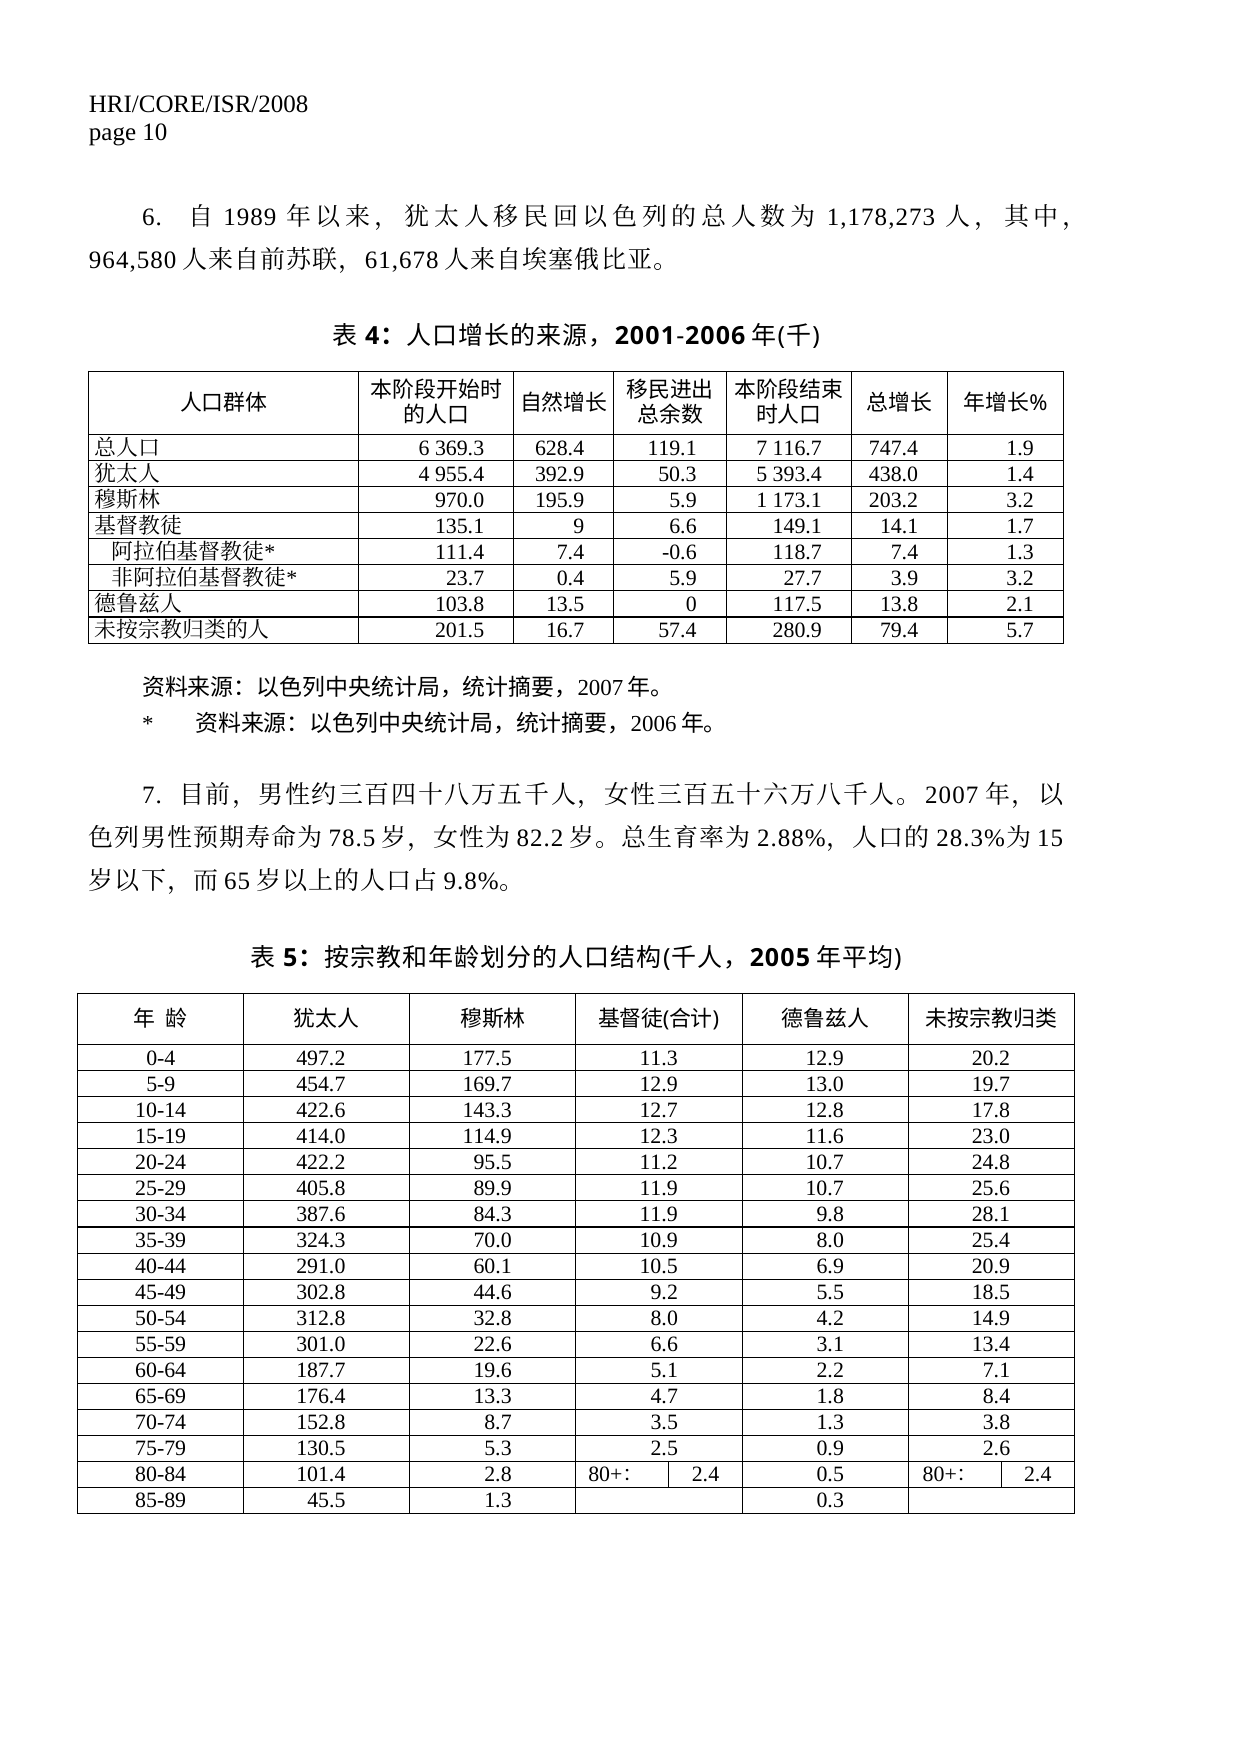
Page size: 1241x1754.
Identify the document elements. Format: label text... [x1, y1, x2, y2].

table_cell 12.8 [743, 1097, 908, 1122]
table_cell 201.5 [359, 618, 513, 642]
table_cell 152.8 [244, 1410, 409, 1435]
table_cell [576, 1488, 742, 1513]
text 7. 目前，男性约三百四十八万五千人，女性三百五十六万八千人。2007年，以色列男性预期寿命为78.5岁，女性为82.2岁。总生育率为2.88%，人口的28.3%为15岁以下，而65岁以上的人口占9.8%。 [89, 775, 1063, 897]
table_cell 45.5 [244, 1488, 409, 1513]
text 6. 自1989年以来，犹太人移民回以色列的总人数为1,178,273人，其中，964,580人来自前苏联，61,678人来自埃塞俄比亚。 [89, 196, 1063, 275]
table_cell 13.8 [852, 591, 947, 616]
table_cell 3.2 [948, 487, 1063, 512]
table_cell 57.4 [614, 618, 726, 642]
table_cell 1.9 [948, 435, 1063, 460]
table_cell 117.5 [727, 591, 851, 616]
table_cell 阿拉伯基督教徒* [89, 539, 358, 564]
table_cell 10.7 [743, 1149, 908, 1174]
table_cell 0-4 [78, 1045, 243, 1070]
table_cell 0.5 [743, 1462, 908, 1487]
table_cell 291.0 [244, 1254, 409, 1278]
table_cell 79.4 [852, 618, 947, 642]
table_cell 3.8 [909, 1410, 1074, 1435]
table_cell 18.5 [909, 1280, 1074, 1304]
table_cell -0.6 [614, 539, 726, 564]
table_cell 25.6 [909, 1175, 1074, 1200]
table_cell 2.4 [1002, 1462, 1074, 1487]
table_cell 7.4 [514, 539, 613, 564]
table_cell 1.3 [743, 1410, 908, 1435]
table_cell 95.5 [410, 1149, 575, 1174]
table_cell 2.5 [576, 1436, 742, 1461]
table_header 自然增长 [514, 372, 613, 434]
table_cell 7.1 [909, 1358, 1074, 1383]
table_cell 5.3 [410, 1436, 575, 1461]
table_cell 324.3 [244, 1228, 409, 1252]
text 资料来源：以色列中央统计局，统计摘要，2007年。 [89, 668, 1063, 702]
table_cell 89.9 [410, 1175, 575, 1200]
table_cell 8.7 [410, 1410, 575, 1435]
table_header 穆斯林 [410, 994, 575, 1044]
table_cell 177.5 [410, 1045, 575, 1070]
table_cell 8.0 [743, 1228, 908, 1252]
table_cell 203.2 [852, 487, 947, 512]
table_cell 454.7 [244, 1071, 409, 1096]
table_cell 5.9 [614, 565, 726, 590]
table_cell 50.3 [614, 461, 726, 486]
table_cell 5-9 [78, 1071, 243, 1096]
table_cell 6.6 [576, 1332, 742, 1357]
text * 资料来源：以色列中央统计局，统计摘要，2006年。 [89, 705, 1063, 738]
table_cell 5.9 [614, 487, 726, 512]
table_cell 2.4 [669, 1462, 742, 1487]
table_cell 135.1 [359, 513, 513, 538]
table_cell 176.4 [244, 1384, 409, 1409]
table_cell 32.8 [410, 1306, 575, 1331]
table_cell 628.4 [514, 435, 613, 460]
table_cell 2.1 [948, 591, 1063, 616]
table_cell 130.5 [244, 1436, 409, 1461]
table_cell 11.2 [576, 1149, 742, 1174]
table_cell 40-44 [78, 1254, 243, 1278]
table_header 移民进出总余数 [614, 372, 726, 434]
table_cell 20.2 [909, 1045, 1074, 1070]
table_cell 4.2 [743, 1306, 908, 1331]
table_cell 80-84 [78, 1462, 243, 1487]
table_cell 28.1 [909, 1201, 1074, 1226]
table_cell 0.3 [743, 1488, 908, 1513]
table_cell 未按宗教归类的人 [89, 618, 358, 642]
table_cell 0 [614, 591, 726, 616]
table_cell 2.6 [909, 1436, 1074, 1461]
table_cell 24.8 [909, 1149, 1074, 1174]
table_cell 4.7 [576, 1384, 742, 1409]
table_cell 3.2 [948, 565, 1063, 590]
table_cell 143.3 [410, 1097, 575, 1122]
table_header 德鲁兹人 [743, 994, 908, 1044]
table_cell 25.4 [909, 1228, 1074, 1252]
table_cell 犹太人 [89, 461, 358, 486]
table_header 基督徒(合计) [576, 994, 742, 1044]
table_cell 19.7 [909, 1071, 1074, 1096]
table_cell 280.9 [727, 618, 851, 642]
table_cell 10.5 [576, 1254, 742, 1278]
table_cell 9 [514, 513, 613, 538]
table_cell 7 116.7 [727, 435, 851, 460]
table_cell 747.4 [852, 435, 947, 460]
table_cell 438.0 [852, 461, 947, 486]
table_cell 5.1 [576, 1358, 742, 1383]
table_cell 3.9 [852, 565, 947, 590]
table_cell 1.3 [410, 1488, 575, 1513]
table_header 本阶段开始时的人口 [359, 372, 513, 434]
table_cell 301.0 [244, 1332, 409, 1357]
table_cell 119.1 [614, 435, 726, 460]
table_cell 85-89 [78, 1488, 243, 1513]
table_cell 149.1 [727, 513, 851, 538]
table_cell 3.1 [743, 1332, 908, 1357]
table_cell 6.6 [614, 513, 726, 538]
table_cell 0.4 [514, 565, 613, 590]
table_header 年增长% [948, 372, 1063, 434]
table_cell 187.7 [244, 1358, 409, 1383]
table_cell 11.9 [576, 1201, 742, 1226]
table_cell 5 393.4 [727, 461, 851, 486]
table_cell 10-14 [78, 1097, 243, 1122]
table_cell 23.0 [909, 1123, 1074, 1148]
table_header 未按宗教归类 [909, 994, 1074, 1044]
table_cell 12.9 [743, 1045, 908, 1070]
table_cell 5.7 [948, 618, 1063, 642]
table_cell 75-79 [78, 1436, 243, 1461]
table_cell 13.0 [743, 1071, 908, 1096]
table_cell 422.6 [244, 1097, 409, 1122]
table_cell 1 173.1 [727, 487, 851, 512]
table_cell 13.3 [410, 1384, 575, 1409]
table_cell 2.8 [410, 1462, 575, 1487]
table_cell 20.9 [909, 1254, 1074, 1278]
table_cell 10.9 [576, 1228, 742, 1252]
table_cell 60.1 [410, 1254, 575, 1278]
table_cell 3.5 [576, 1410, 742, 1435]
table_header 人口群体 [89, 372, 358, 434]
table_cell 80+： [909, 1462, 1001, 1487]
table_cell 非阿拉伯基督教徒* [89, 565, 358, 590]
table_cell 44.6 [410, 1280, 575, 1304]
table_cell 7.4 [852, 539, 947, 564]
table_header 年 龄 [78, 994, 243, 1044]
table_cell 22.6 [410, 1332, 575, 1357]
table_header 总增长 [852, 372, 947, 434]
table_cell 70-74 [78, 1410, 243, 1435]
table_cell 30-34 [78, 1201, 243, 1226]
table_cell 302.8 [244, 1280, 409, 1304]
table_cell 60-64 [78, 1358, 243, 1383]
table_cell 84.3 [410, 1201, 575, 1226]
table_cell 35-39 [78, 1228, 243, 1252]
table_cell 1.4 [948, 461, 1063, 486]
table_cell 6.9 [743, 1254, 908, 1278]
subtitle 表 4：人口增长的来源，2001-2006年(千) [89, 316, 1063, 352]
table_cell 387.6 [244, 1201, 409, 1226]
table_cell 11.6 [743, 1123, 908, 1148]
table_cell 497.2 [244, 1045, 409, 1070]
table_cell 8.0 [576, 1306, 742, 1331]
table_cell 70.0 [410, 1228, 575, 1252]
table_cell 103.8 [359, 591, 513, 616]
table_cell 12.3 [576, 1123, 742, 1148]
table_cell 8.4 [909, 1384, 1074, 1409]
table_cell 穆斯林 [89, 487, 358, 512]
table_cell 19.6 [410, 1358, 575, 1383]
table_cell 65-69 [78, 1384, 243, 1409]
table_cell 6 369.3 [359, 435, 513, 460]
table_cell 15-19 [78, 1123, 243, 1148]
table_cell 德鲁兹人 [89, 591, 358, 616]
table_cell 5.5 [743, 1280, 908, 1304]
table_cell 101.4 [244, 1462, 409, 1487]
table_cell 基督教徒 [89, 513, 358, 538]
table_header 犹太人 [244, 994, 409, 1044]
table_cell 13.5 [514, 591, 613, 616]
table_cell 13.4 [909, 1332, 1074, 1357]
table_cell 16.7 [514, 618, 613, 642]
subtitle 表 5：按宗教和年龄划分的人口结构(千人，2005年平均) [89, 937, 1063, 974]
table_cell 11.3 [576, 1045, 742, 1070]
table_cell 169.7 [410, 1071, 575, 1096]
table_cell 414.0 [244, 1123, 409, 1148]
table_cell 970.0 [359, 487, 513, 512]
table_cell 195.9 [514, 487, 613, 512]
table_cell 12.9 [576, 1071, 742, 1096]
table_cell 14.9 [909, 1306, 1074, 1331]
table_cell 55-59 [78, 1332, 243, 1357]
table_cell 12.7 [576, 1097, 742, 1122]
table_cell 1.7 [948, 513, 1063, 538]
table_cell 50-54 [78, 1306, 243, 1331]
table_cell 总人口 [89, 435, 358, 460]
table_cell 111.4 [359, 539, 513, 564]
table_cell 1.8 [743, 1384, 908, 1409]
table_cell 405.8 [244, 1175, 409, 1200]
table_cell 20-24 [78, 1149, 243, 1174]
table_cell 23.7 [359, 565, 513, 590]
table_cell 422.2 [244, 1149, 409, 1174]
table_cell 17.8 [909, 1097, 1074, 1122]
table_cell 10.7 [743, 1175, 908, 1200]
table_cell 11.9 [576, 1175, 742, 1200]
table_cell 45-49 [78, 1280, 243, 1304]
table_cell 25-29 [78, 1175, 243, 1200]
table_cell 80+： [576, 1462, 668, 1487]
table_cell 312.8 [244, 1306, 409, 1331]
table_cell 9.2 [576, 1280, 742, 1304]
table_cell 14.1 [852, 513, 947, 538]
table_cell 1.3 [948, 539, 1063, 564]
table_cell [909, 1488, 1074, 1513]
table_cell 114.9 [410, 1123, 575, 1148]
table_cell 4 955.4 [359, 461, 513, 486]
table_cell 2.2 [743, 1358, 908, 1383]
table_cell 392.9 [514, 461, 613, 486]
table_cell 9.8 [743, 1201, 908, 1226]
table_cell 27.7 [727, 565, 851, 590]
table_header 本阶段结束时人口 [727, 372, 851, 434]
table_cell 0.9 [743, 1436, 908, 1461]
table_cell 118.7 [727, 539, 851, 564]
